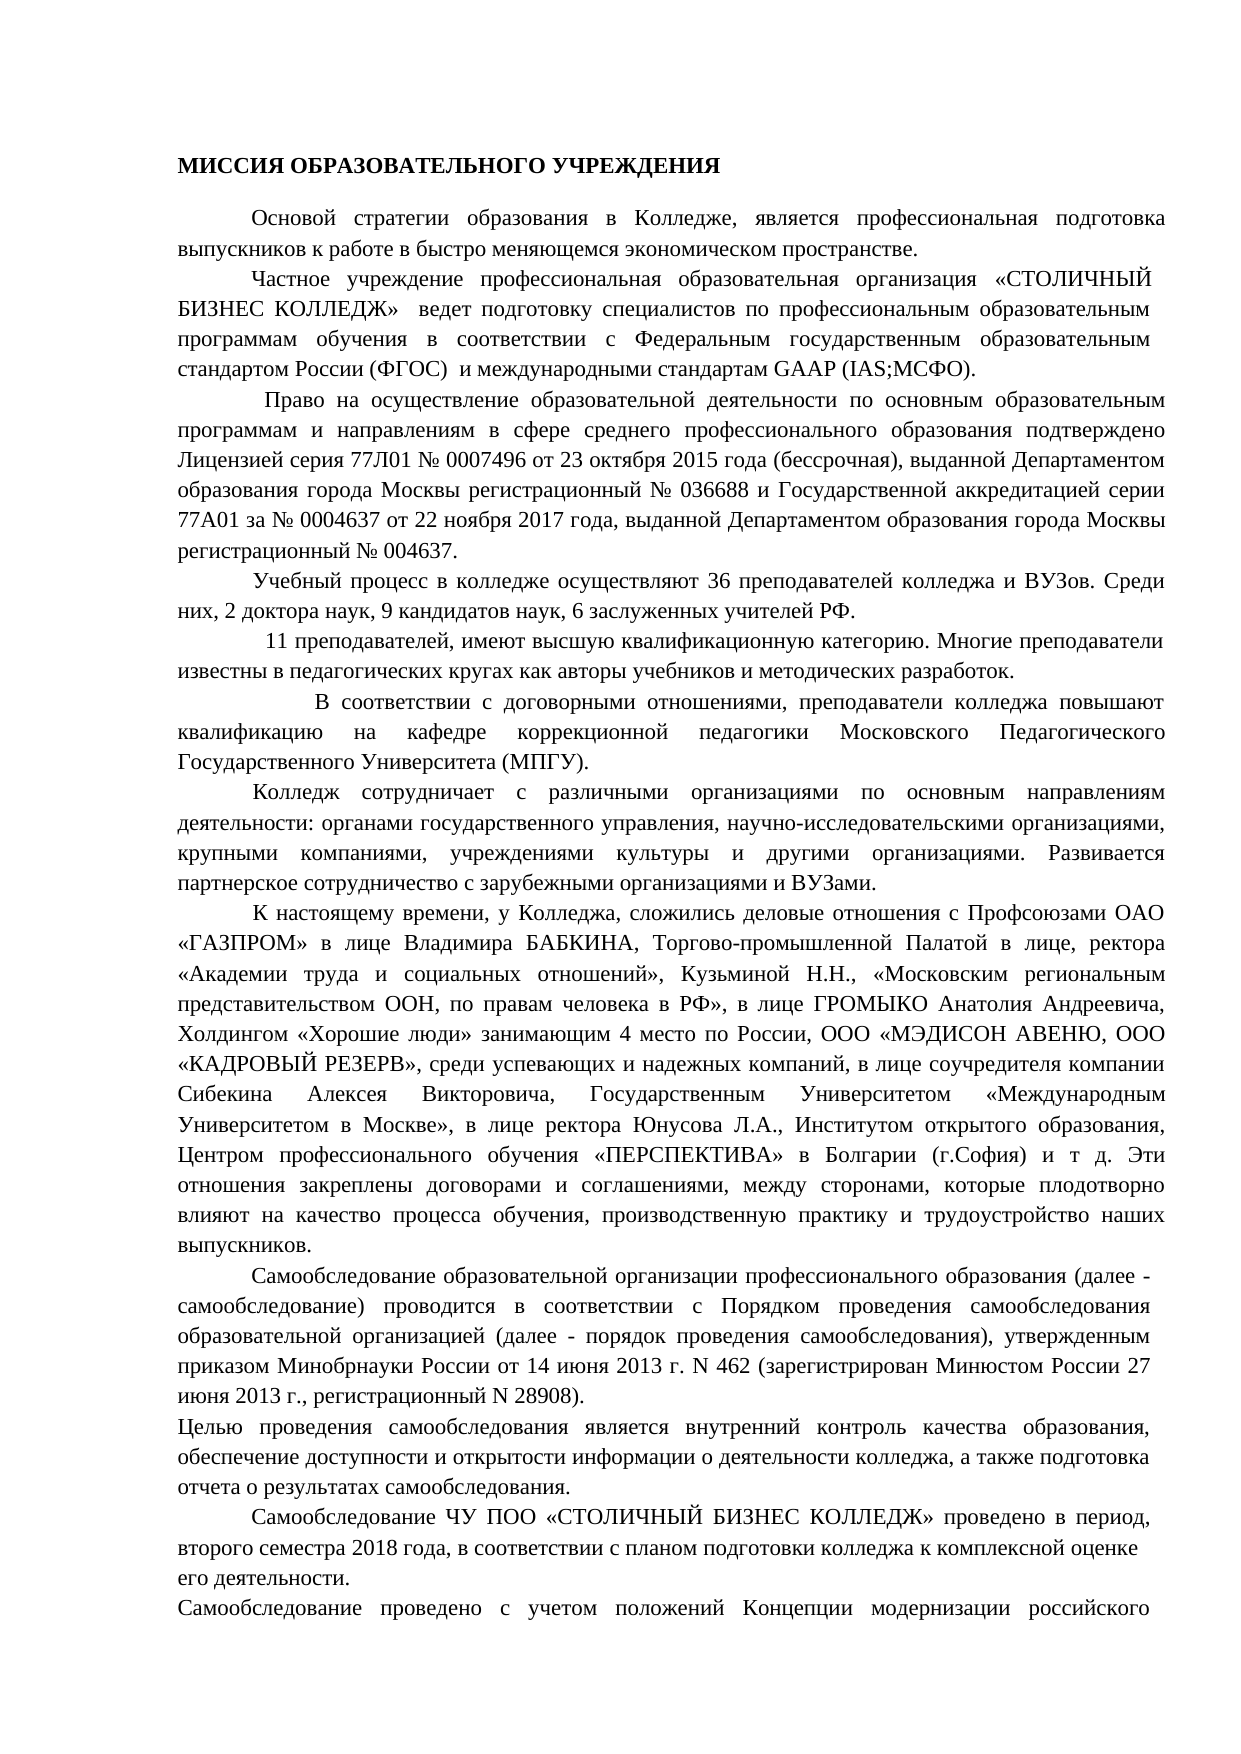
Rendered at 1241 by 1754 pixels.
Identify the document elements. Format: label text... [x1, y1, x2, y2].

text Колледж сотрудничает с различными организациями по основным направлениям деятельности: органами государственного управления, научно-исследовательскими организациями, крупными компаниями, учреждениями культуры и другими организациями. Развивается партнерское сотрудничество с зарубежными организациями и ВУЗами. [177, 778, 1167, 895]
text МИССИЯ ОБРАЗОВАТЕЛЬНОГО УЧРЕЖДЕНИЯ [177, 152, 1167, 178]
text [177, 1503, 1152, 1620]
text К настоящему времени, у Колледжа, сложились деловые отношения с Профсоюзами ОАО «ГАЗПРОМ» в лице Владимира БАБКИНА, Торгово-промышленной Палатой в лице, ректора «Академии труда и социальных отношений», Кузьминой Н.Н., «Московским региональным представительством ООН, по правам человека в РФ», в лице ГРОМЫКО Анатолия Андреевича, Холдингом «Хорошие люди» занимающим 4 место по России, ООО «МЭДИСОН АВЕНЮ, ООО «КАДРОВЫЙ РЕЗЕРВ», среди успевающих и надежных компаний, в лице соучредителя компании Сибекина Алексея Викторовича, Государственным Университетом «Международным Университетом в Москве», в лице ректора Юнусова Л.А., Институтом открытого образования, Центром профессионального обучения «ПЕРСПЕКТИВА» в Болгарии (г.София) и т д. Эти отношения закреплены договорами и соглашениями, между сторонами, которые плодотворно влияют на качество процесса обучения, производственную практику и трудоустройство наших выпускников. [177, 899, 1167, 1258]
text Право на осуществление образовательной деятельности по основным образовательным программам и направлениям в сфере среднего профессионального образования подтверждено Лицензией серия 77Л01 № 0007496 от 23 октября 2015 года (бессрочная), выданной Департаментом образования города Москвы регистрационный № 036688 и Государственной аккредитацией серии 77А01 за № 0004637 от 22 ноября 2017 года, выданной Департаментом образования города Москвы регистрационный № 004637. [177, 386, 1167, 563]
text Целью проведения самообследования является внутренний контроль качества образования, обеспечение доступности и открытости информации о деятельности колледжа, а также подготовка отчета о результатах самообследования. [177, 1413, 1152, 1499]
text Самообследование образовательной организации профессионального образования (далее - самообследование) проводится в соответствии с Порядком проведения самообследования образовательной организацией (далее - порядок проведения самообследования), утвержденным приказом Минобрнауки России от 14 июня 2013 г. N 462 (зарегистрирован Минюстом России 27 июня 2013 г., регистрационный N 28908). [177, 1262, 1152, 1409]
text Основой стратегии образования в Колледже, является профессиональная подготовка выпускников к работе в быстро меняющемся экономическом пространстве. [177, 204, 1167, 261]
text В соответствии с договорными отношениями, преподаватели колледжа повышают квалификацию на кафедре коррекционной педагогики Московского Педагогического Государственного Университета (МПГУ). [177, 688, 1167, 774]
text Частное учреждение профессиональная образовательная организация «СТОЛИЧНЫЙ БИЗНЕС КОЛЛЕДЖ» ведет подготовку специалистов по профессиональным образовательным программам обучения в соответствии с Федеральным государственным образовательным стандартом России (ФГОС) и международными стандартам GAAP (IAS;МСФО). [177, 265, 1152, 382]
text 11 преподавателей, имеют высшую квалификационную категорию. Многие преподаватели известны в педагогических кругах как авторы учебников и методических разработок. [177, 627, 1167, 684]
text Учебный процесс в колледже осуществляют 36 преподавателей колледжа и ВУЗов. Среди них, 2 доктора наук, 9 кандидатов наук, 6 заслуженных учителей РФ. [177, 567, 1167, 623]
